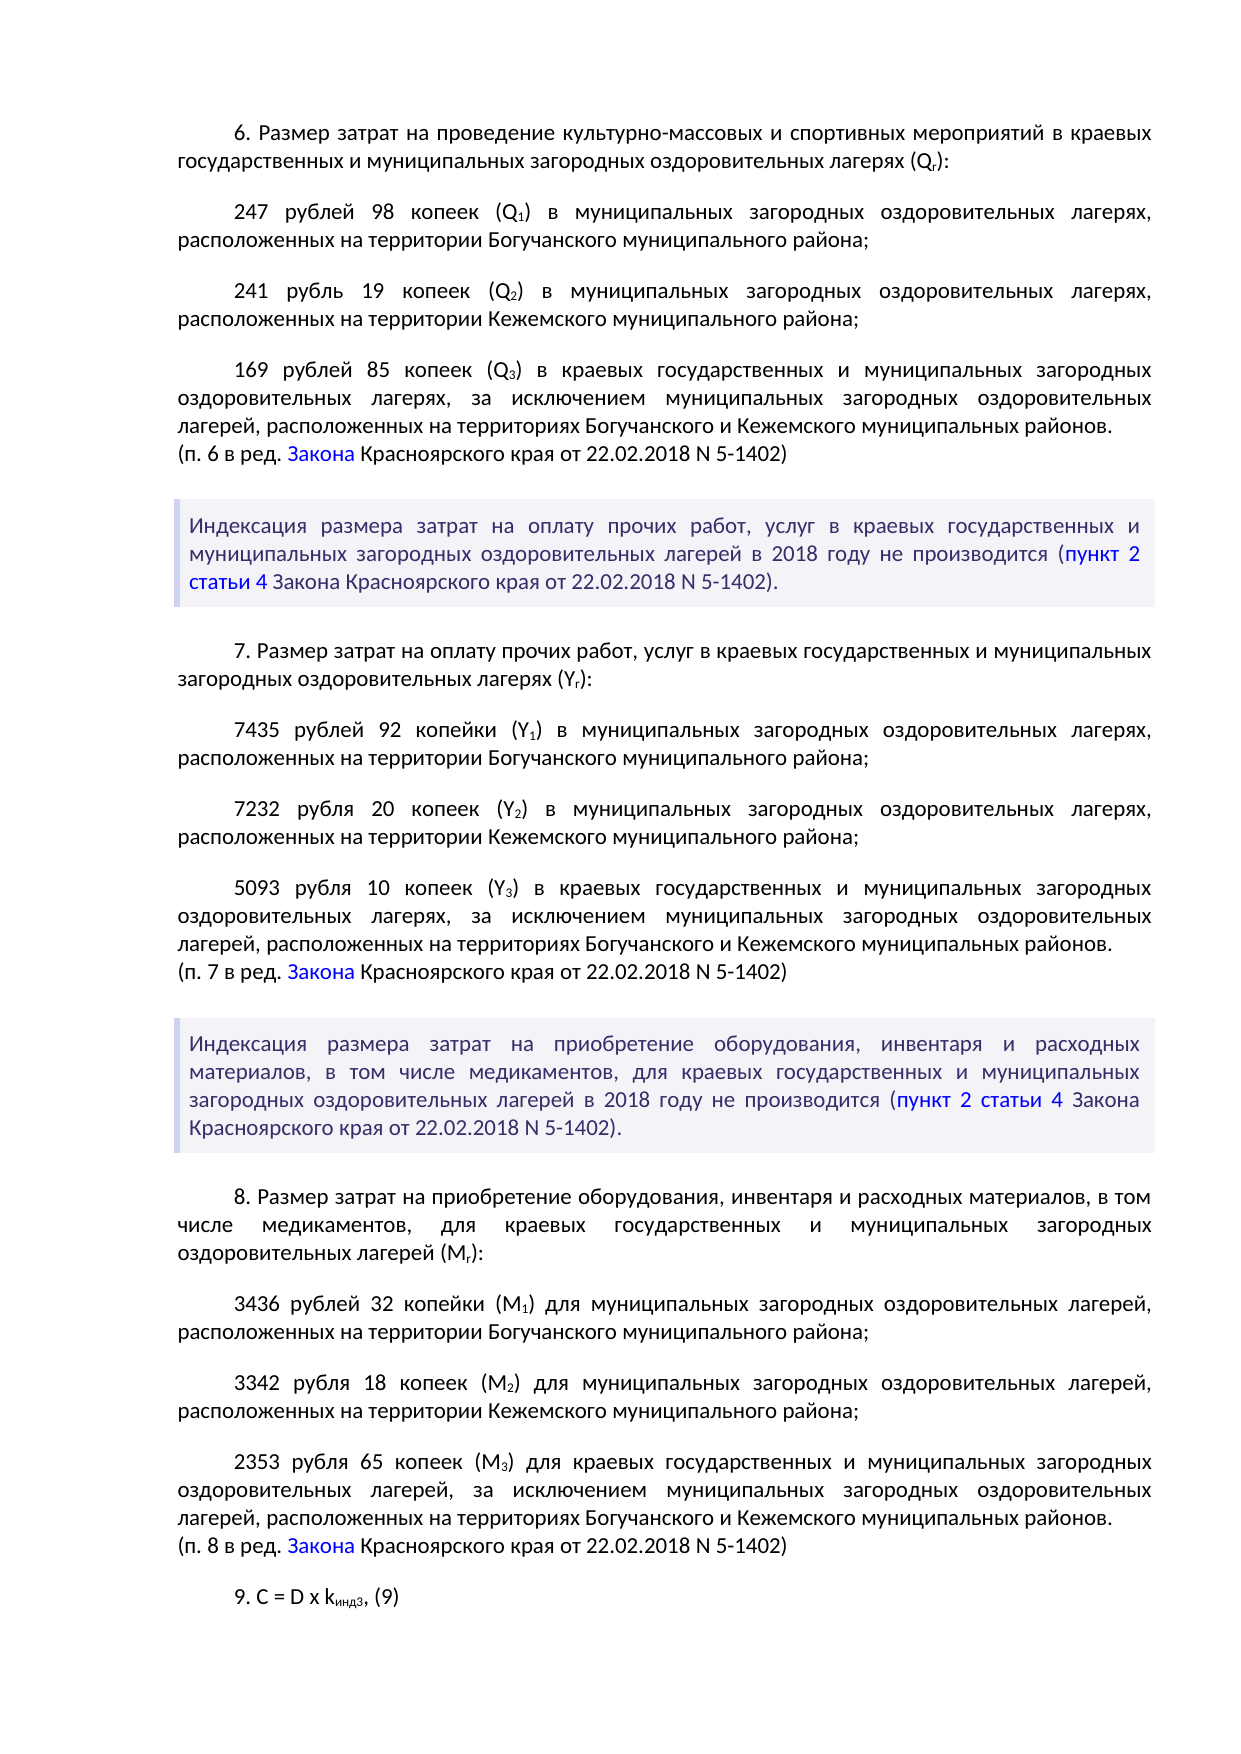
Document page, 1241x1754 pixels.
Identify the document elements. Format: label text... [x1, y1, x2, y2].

text 3436 рублей 32 копейки (M1) для муниципальных загородных оздоровительных лагерей, расположенных на территории Богучанского муниципального района; [177, 1289, 1152, 1345]
text 9. C = D x kинд3, (9) [177, 1582, 1152, 1610]
text 7435 рублей 92 копейки (Y1) в муниципальных загородных оздоровительных лагерях, расположенных на территории Богучанского муниципального района; [177, 715, 1152, 771]
text 247 рублей 98 копеек (Q1) в муниципальных загородных оздоровительных лагерях, расположенных на территории Богучанского муниципального района; [177, 197, 1152, 253]
text 2353 рубля 65 копеек (M3) для краевых государственных и муниципальных загородных оздоровительных лагерей, за исключением муниципальных загородных оздоровительных лагерей, расположенных на территориях Богучанского и Кежемского муниципальных районов. [177, 1447, 1152, 1531]
text 3342 рубля 18 копеек (M2) для муниципальных загородных оздоровительных лагерей, расположенных на территории Кежемского муниципального района; [177, 1368, 1152, 1424]
text 7232 рубля 20 копеек (Y2) в муниципальных загородных оздоровительных лагерях, расположенных на территории Кежемского муниципального района; [177, 794, 1152, 850]
text (п. 6 в ред. Закона Красноярского края от 22.02.2018 N 5-1402) [177, 439, 1152, 467]
text 7. Размер затрат на оплату прочих работ, услуг в краевых государственных и муниципальных загородных оздоровительных лагерях (Yr): [177, 636, 1152, 692]
text 5093 рубля 10 копеек (Y3) в краевых государственных и муниципальных загородных оздоровительных лагерях, за исключением муниципальных загородных оздоровительных лагерей, расположенных на территориях Богучанского и Кежемского муниципальных районов. [177, 873, 1152, 957]
text 241 рубль 19 копеек (Q2) в муниципальных загородных оздоровительных лагерях, расположенных на территории Кежемского муниципального района; [177, 276, 1152, 332]
text 6. Размер затрат на проведение культурно-массовых и спортивных мероприятий в краевых государственных и муниципальных загородных оздоровительных лагерях (Qr): [177, 118, 1152, 174]
table_header Индексация размера затрат на оплату прочих работ, услуг в краевых государственных и муниципальных загородных оздоровительных лагерей в 2018 году не производится (пункт 2 статьи 4 Закона Красноярского края от 22.02.2018 N 5-1402). [180, 499, 1149, 607]
text 169 рублей 85 копеек (Q3) в краевых государственных и муниципальных загородных оздоровительных лагерях, за исключением муниципальных загородных оздоровительных лагерей, расположенных на территориях Богучанского и Кежемского муниципальных районов. [177, 355, 1152, 439]
table_header Индексация размера затрат на приобретение оборудования, инвентаря и расходных материалов, в том числе медикаментов, для краевых государственных и муниципальных загородных оздоровительных лагерей в 2018 году не производится (пункт 2 статьи 4 Закона Красноярского края от 22.02.2018 N 5-1402). [180, 1018, 1149, 1153]
text (п. 7 в ред. Закона Красноярского края от 22.02.2018 N 5-1402) [177, 957, 1152, 985]
text 8. Размер затрат на приобретение оборудования, инвентаря и расходных материалов, в том числе медикаментов, для краевых государственных и муниципальных загородных оздоровительных лагерей (Mr): [177, 1182, 1152, 1266]
text (п. 8 в ред. Закона Красноярского края от 22.02.2018 N 5-1402) [177, 1531, 1152, 1559]
